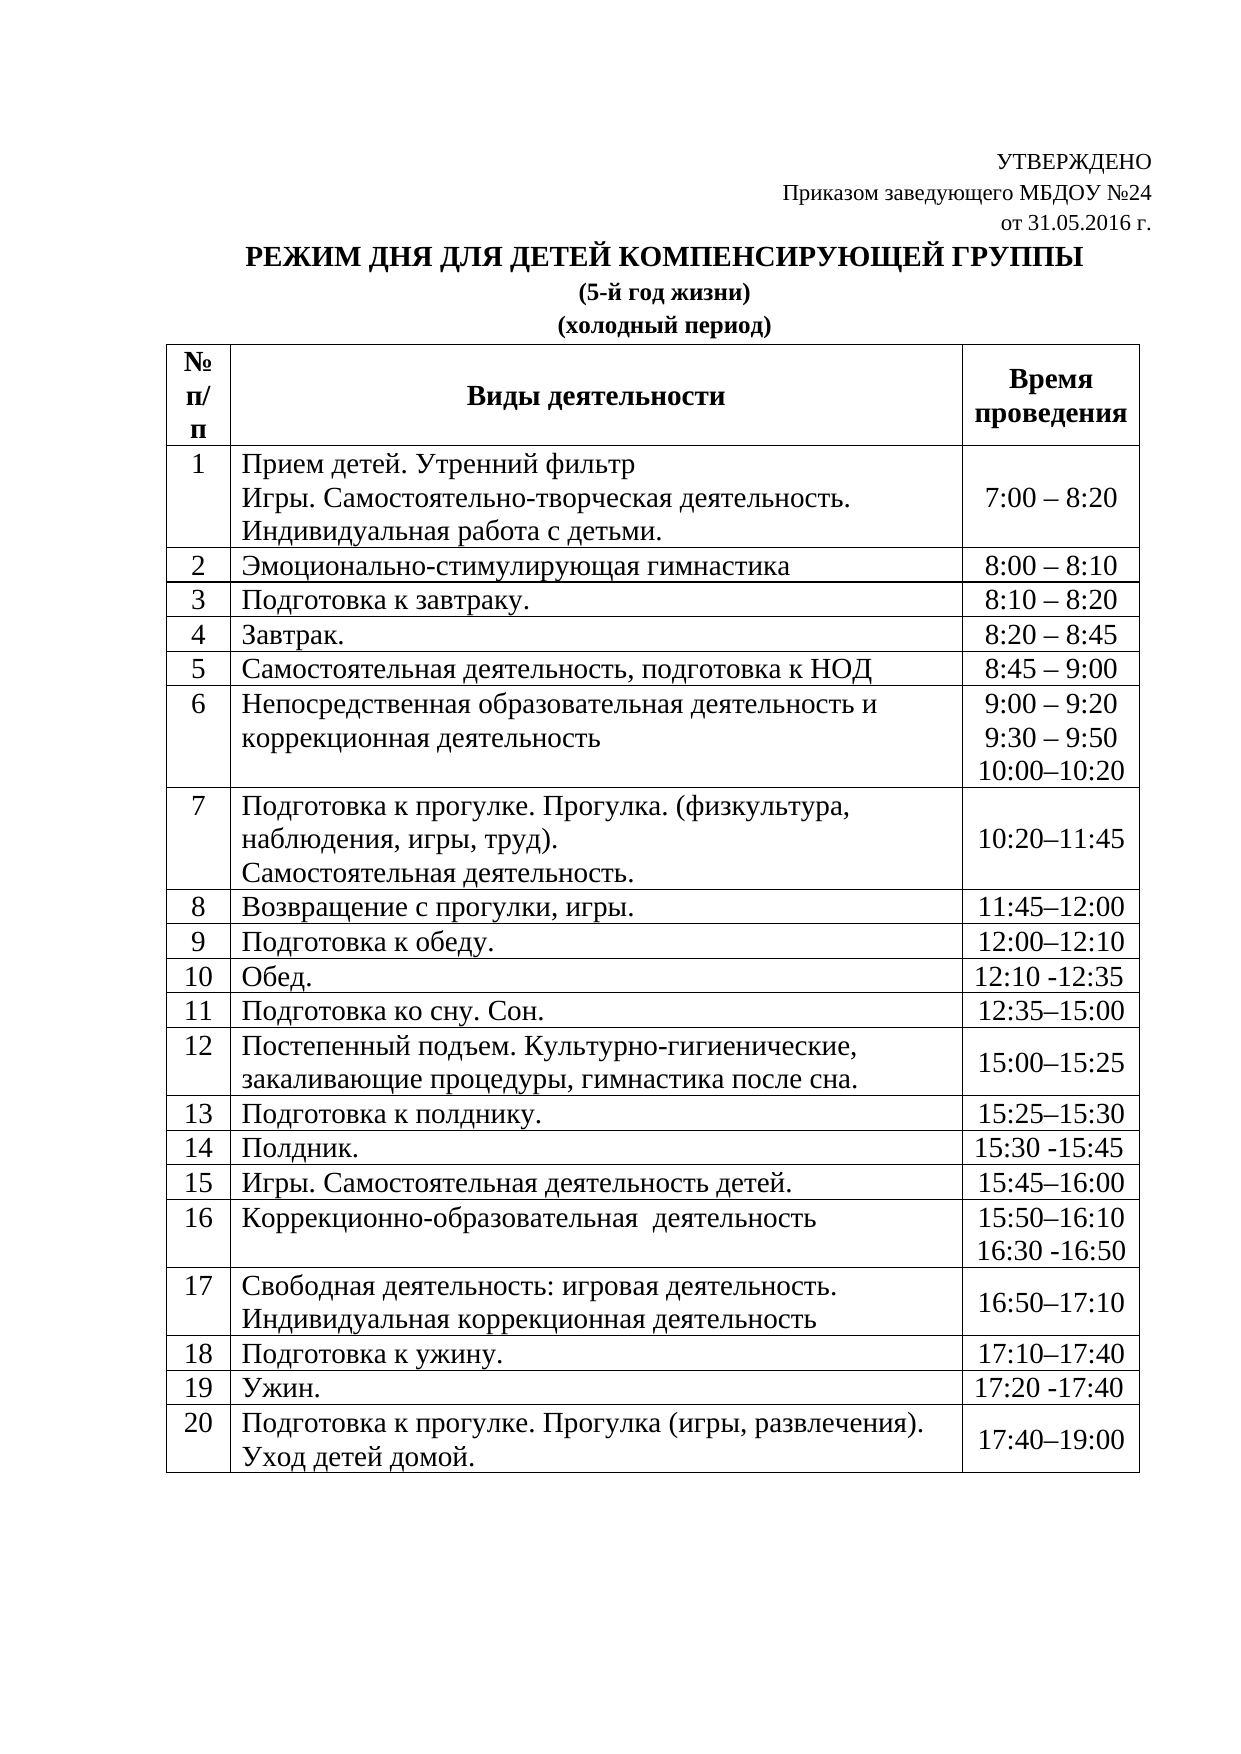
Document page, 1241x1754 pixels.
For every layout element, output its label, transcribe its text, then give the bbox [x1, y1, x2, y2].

text РЕЖИМ ДНЯ ДЛЯ ДЕТЕЙ КОМПЕНСИРУЮЩЕЙ ГРУППЫ [177, 239, 1152, 272]
table_cell 16 [167, 1200, 230, 1267]
table_cell 17:20 -17:40 [963, 1371, 1139, 1404]
table_header № п/п [167, 345, 230, 445]
table_cell 8:00 – 8:10 [963, 548, 1139, 581]
table_cell Полдник. [231, 1131, 962, 1164]
table_cell Ужин. [231, 1371, 962, 1404]
table_cell 8:20 – 8:45 [963, 617, 1139, 651]
table_cell Подготовка к полднику. [231, 1096, 962, 1129]
table_cell Прием детей. Утренний фильтр Игры. Самостоятельно-творческая деятельность. Индивидуальная работа с детьми. [231, 446, 962, 547]
table_cell Подготовка ко сну. Сон. [231, 993, 962, 1027]
table_cell Подготовка к прогулке. Прогулка (игры, развлечения). Уход детей домой. [231, 1405, 962, 1472]
table_cell 6 [167, 686, 230, 787]
table_cell 15:25–15:30 [963, 1096, 1139, 1129]
table_cell 15:50–16:10 16:30 -16:50 [963, 1200, 1139, 1267]
table_cell 9 [167, 924, 230, 958]
text от 31.05.2016 г. [177, 209, 1152, 235]
table_cell 8:10 – 8:20 [963, 583, 1139, 616]
table_cell 15:45–16:00 [963, 1165, 1139, 1199]
table_header Виды деятельности [231, 345, 962, 445]
table_cell 16:50–17:10 [963, 1268, 1139, 1335]
table_cell 20 [167, 1405, 230, 1472]
table_cell Игры. Самостоятельная деятельность детей. [231, 1165, 962, 1199]
table_cell 17:40–19:00 [963, 1405, 1139, 1472]
table_cell Подготовка к прогулке. Прогулка. (физкультура, наблюдения, игры, труд). Самостоятельная деятельность. [231, 788, 962, 888]
table_cell 5 [167, 652, 230, 685]
table_cell 17:10–17:40 [963, 1336, 1139, 1369]
table_cell 18 [167, 1336, 230, 1369]
table_cell 7 [167, 788, 230, 888]
table_cell 9:00 – 9:20 9:30 – 9:50 10:00–10:20 [963, 686, 1139, 787]
table_cell 7:00 – 8:20 [963, 446, 1139, 547]
table_cell 19 [167, 1371, 230, 1404]
table_cell 12:10 -12:35 [963, 959, 1139, 992]
table_cell Непосредственная образовательная деятельность и коррекционная деятельность [231, 686, 962, 787]
table_cell 15:30 -15:45 [963, 1131, 1139, 1164]
table_cell 12:35–15:00 [963, 993, 1139, 1027]
table_cell 8 [167, 890, 230, 923]
table_cell 10 [167, 959, 230, 992]
text Приказом заведующего МБДОУ №24 [177, 178, 1152, 205]
table_cell 4 [167, 617, 230, 651]
table_cell 2 [167, 548, 230, 581]
table_cell Подготовка к завтраку. [231, 583, 962, 616]
table_cell 11:45–12:00 [963, 890, 1139, 923]
table_cell 8:45 – 9:00 [963, 652, 1139, 685]
text УТВЕРЖДЕНО [177, 148, 1152, 175]
table_cell Завтрак. [231, 617, 962, 651]
table_cell Подготовка к ужину. [231, 1336, 962, 1369]
table_cell 12:00–12:10 [963, 924, 1139, 958]
table_cell Коррекционно-образовательная деятельность [231, 1200, 962, 1267]
table_header Время проведения [963, 345, 1139, 445]
table_cell 17 [167, 1268, 230, 1335]
table_cell 1 [167, 446, 230, 547]
table_cell 15:00–15:25 [963, 1028, 1139, 1095]
table_cell Эмоционально-стимулирующая гимнастика [231, 548, 962, 581]
table_cell 3 [167, 583, 230, 616]
table_cell Постепенный подъем. Культурно-гигиенические, закаливающие процедуры, гимнастика после сна. [231, 1028, 962, 1095]
table_cell 13 [167, 1096, 230, 1129]
table_cell Обед. [231, 959, 962, 992]
table_cell 12 [167, 1028, 230, 1095]
table_cell Свободная деятельность: игровая деятельность. Индивидуальная коррекционная деятельность [231, 1268, 962, 1335]
table_cell Подготовка к обеду. [231, 924, 962, 958]
table_cell 15 [167, 1165, 230, 1199]
table_cell 10:20–11:45 [963, 788, 1139, 888]
table_cell 11 [167, 993, 230, 1027]
table_cell 14 [167, 1131, 230, 1164]
text (холодный период) [177, 311, 1152, 339]
table_cell Самостоятельная деятельность, подготовка к НОД [231, 652, 962, 685]
text (5-й год жизни) [177, 277, 1152, 306]
table_cell Возвращение с прогулки, игры. [231, 890, 962, 923]
